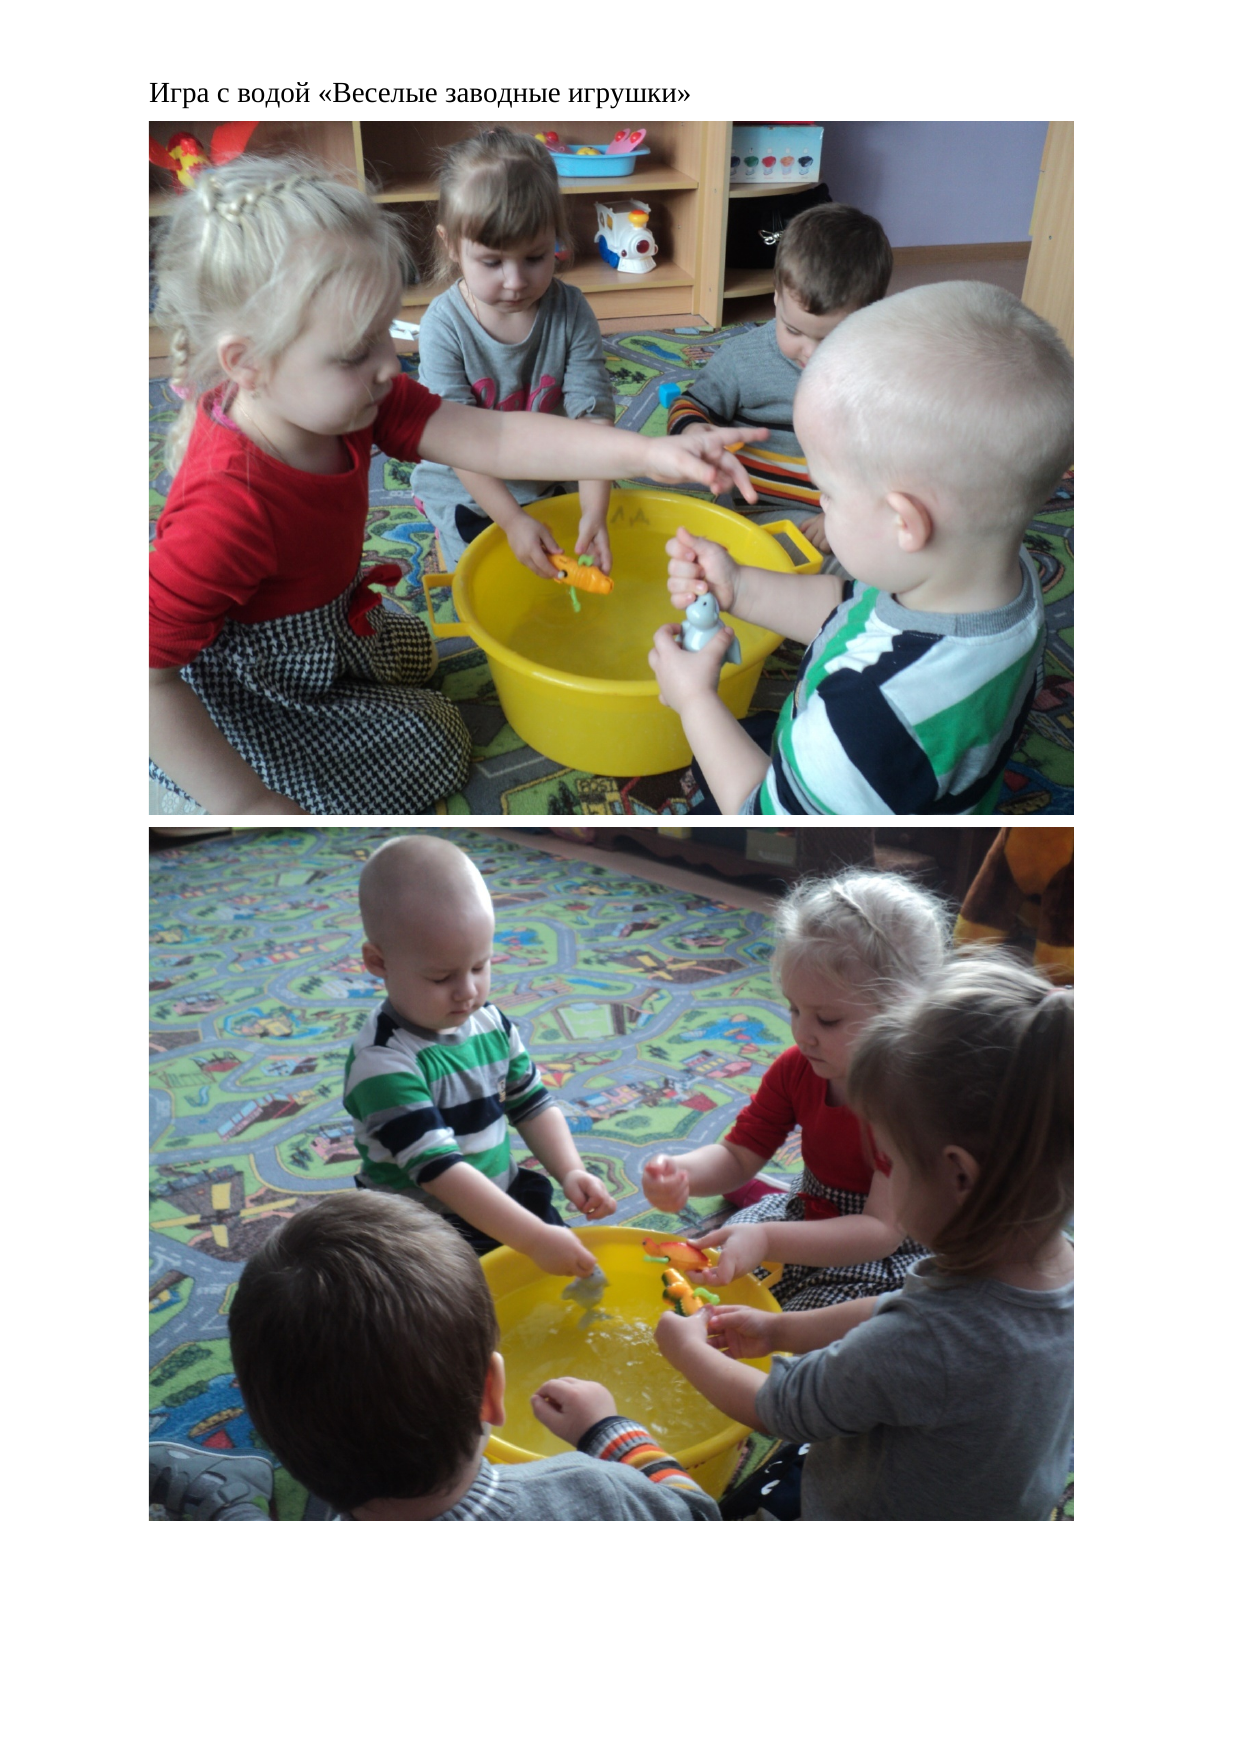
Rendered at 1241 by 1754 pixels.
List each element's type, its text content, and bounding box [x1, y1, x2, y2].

picture [148, 827, 1074, 1521]
picture [148, 121, 1074, 815]
text Игра с водой «Веселые заводные игрушки» [75, 75, 1165, 108]
